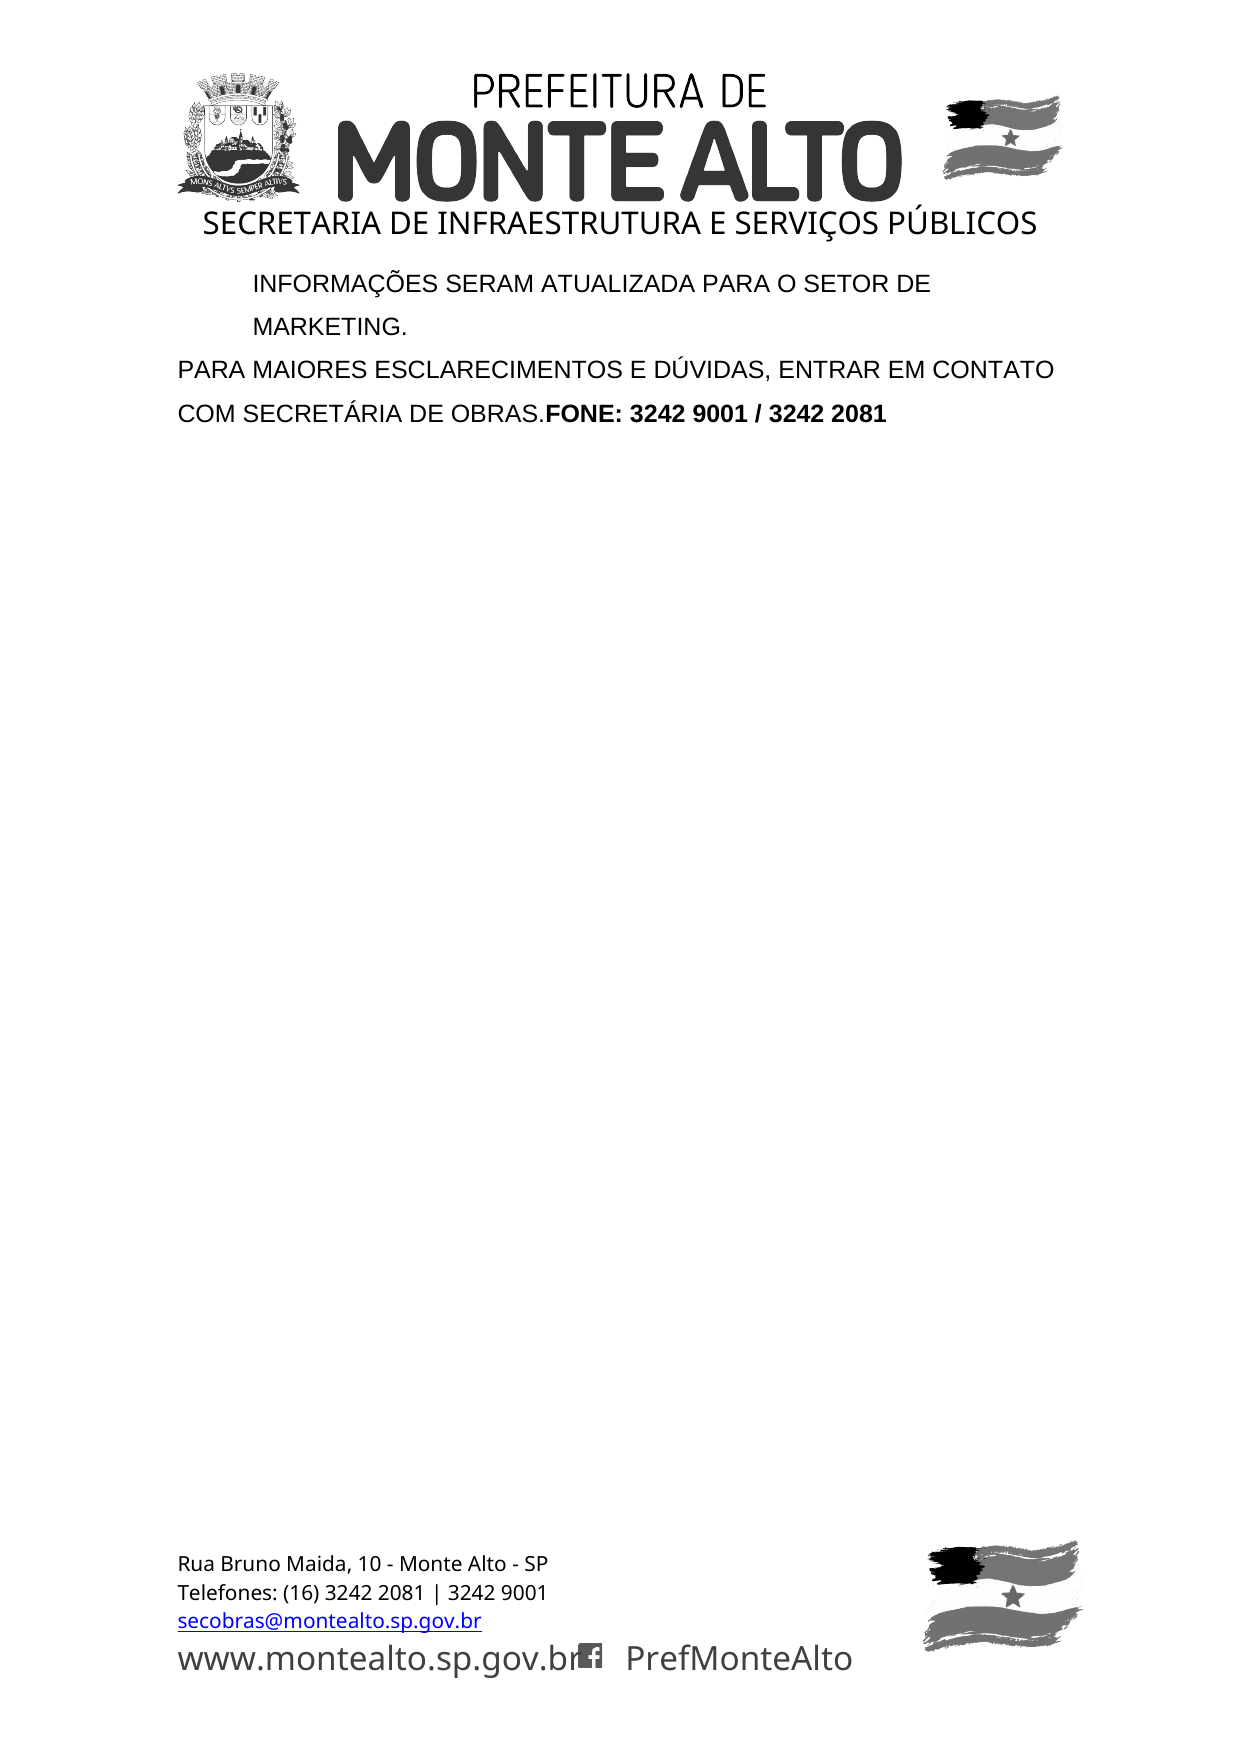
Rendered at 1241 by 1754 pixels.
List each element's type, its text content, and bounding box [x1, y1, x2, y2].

picture [177, 73, 1063, 202]
picture [578, 1643, 603, 1668]
list OBS 1 : O CRONOGRAMA PODE SOFRER PEQUENAS ALTERAÇÕES NO DECORRER DA SEMANA, ONDE AS INFORMAÇÕES SERAM ATUALIZADA PARA O SETOR DE MARKETING. [215, 269, 1063, 341]
picture [922, 1540, 1084, 1652]
text PARA MAIORES ESCLARECIMENTOS E DÚVIDAS, ENTRAR EM CONTATO COM SECRETÁRIA DE OBRAS.FONE: 3242 9001 / 3242 2081 [177, 356, 1063, 427]
